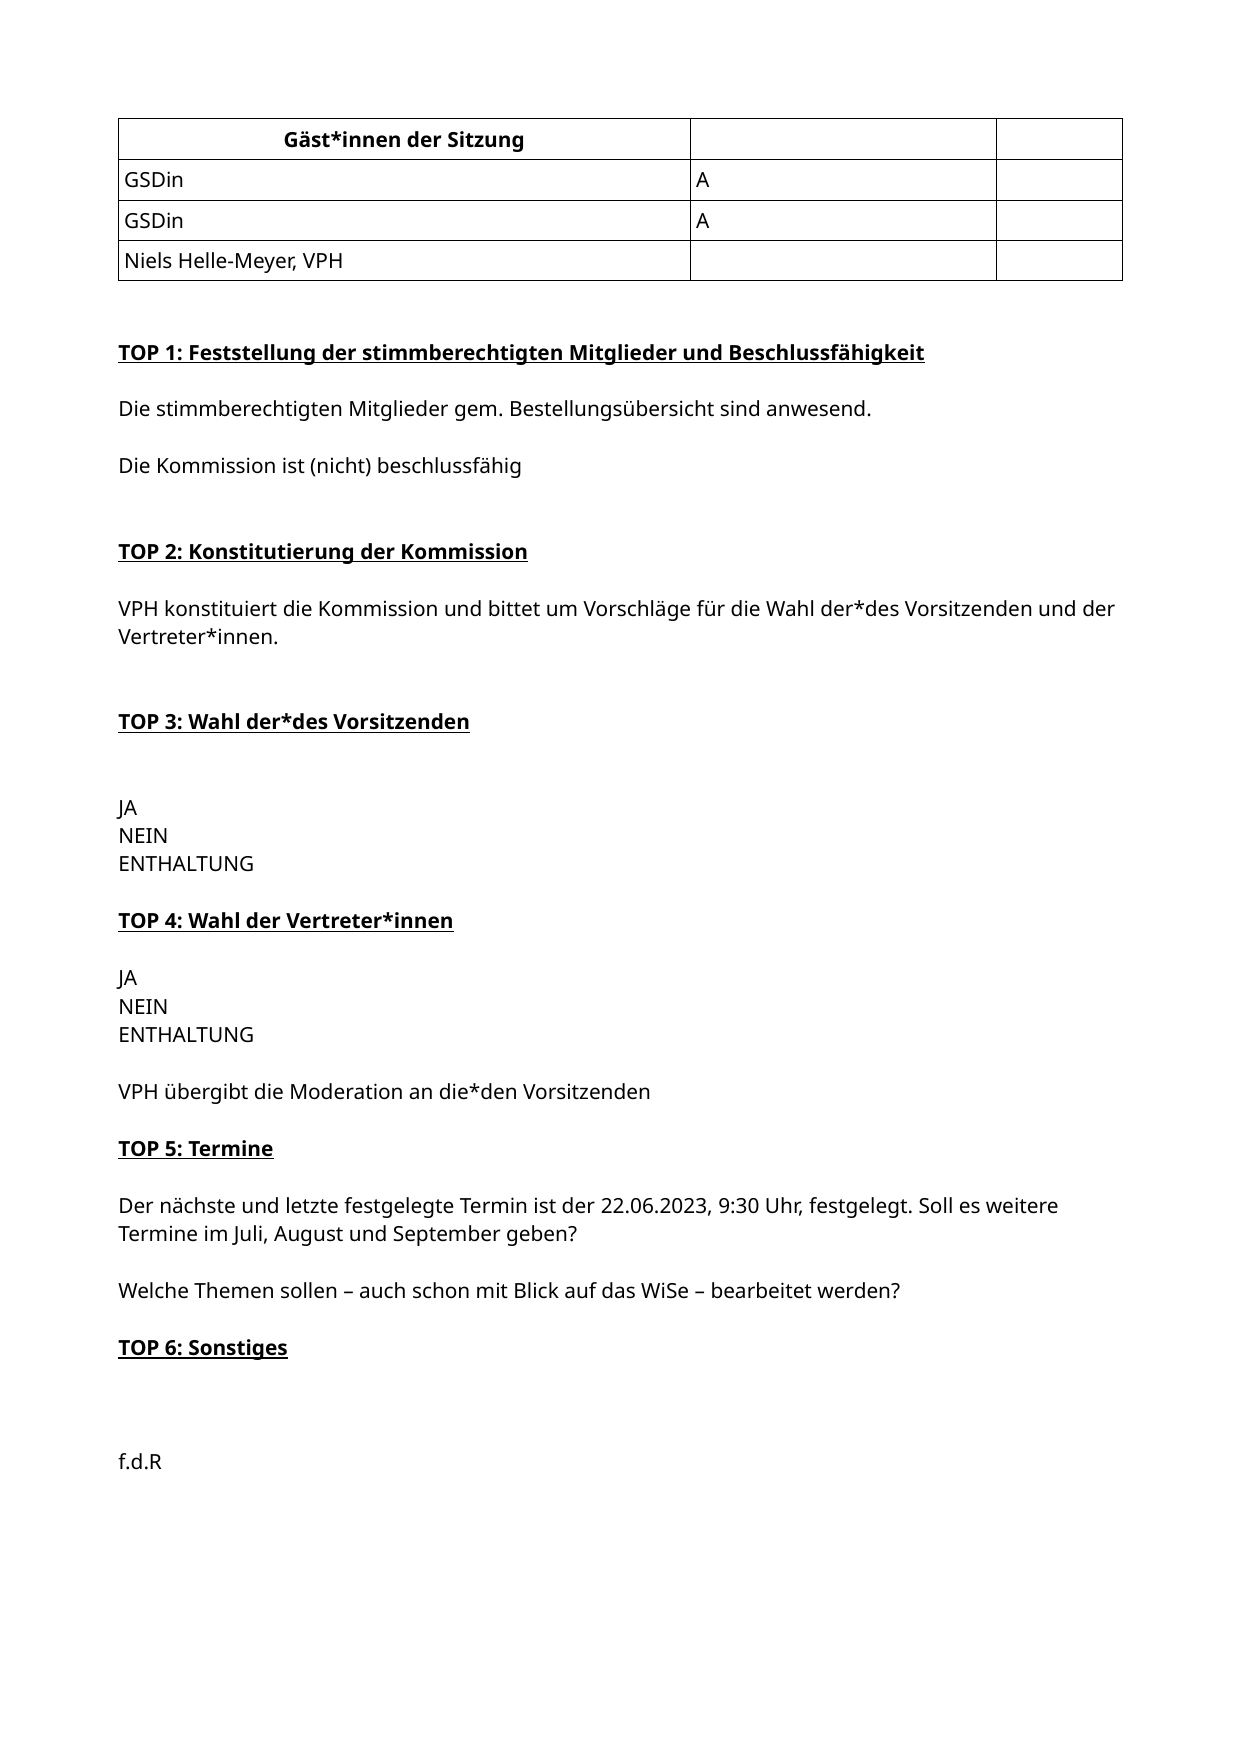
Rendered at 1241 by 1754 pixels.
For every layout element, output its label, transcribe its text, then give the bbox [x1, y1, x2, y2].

text VPH konstituiert die Kommission und bittet um Vorschläge für die Wahl der*des Vorsitzenden und der Vertreter*innen. [118, 594, 1122, 651]
table_cell A [691, 201, 996, 240]
table_cell [997, 201, 1122, 240]
table_cell [691, 241, 996, 280]
text Die stimmberechtigten Mitglieder gem. Bestellungsübersicht sind anwesend. [118, 394, 1122, 423]
text Welche Themen sollen – auch schon mit Blick auf das WiSe – bearbeitet werden? [118, 1276, 1122, 1304]
text TOP 6: Sonstiges [118, 1333, 1122, 1361]
table_cell A [691, 160, 996, 199]
text TOP 1: Feststellung der stimmberechtigten Mitglieder und Beschlussfähigkeit [118, 338, 1122, 366]
text TOP 2: Konstitutierung der Kommission [118, 537, 1122, 565]
text f.d.R [118, 1447, 1122, 1475]
table_cell Niels Helle-Meyer, VPH [119, 241, 690, 280]
text TOP 3: Wahl der*des Vorsitzenden [118, 707, 1122, 736]
table_header [691, 119, 996, 159]
text Der nächste und letzte festgelegte Termin ist der 22.06.2023, 9:30 Uhr, festgelegt. Soll es weitere Termine im Juli, August und September geben? [118, 1191, 1122, 1248]
text TOP 4: Wahl der Vertreter*innen [118, 906, 1122, 935]
table_cell [997, 241, 1122, 280]
table_header Gäst*innen der Sitzung [119, 119, 690, 159]
table_cell [997, 160, 1122, 199]
text VPH übergibt die Moderation an die*den Vorsitzenden [118, 1077, 1122, 1106]
text Die Kommission ist (nicht) beschlussfähig [118, 451, 1122, 480]
text TOP 5: Termine [118, 1134, 1122, 1162]
text JA NEIN ENTHALTUNG [118, 963, 1122, 1049]
table_cell GSDin [119, 201, 690, 240]
table_header [997, 119, 1122, 159]
table_cell GSDin [119, 160, 690, 199]
text JA NEIN ENTHALTUNG [118, 793, 1122, 878]
